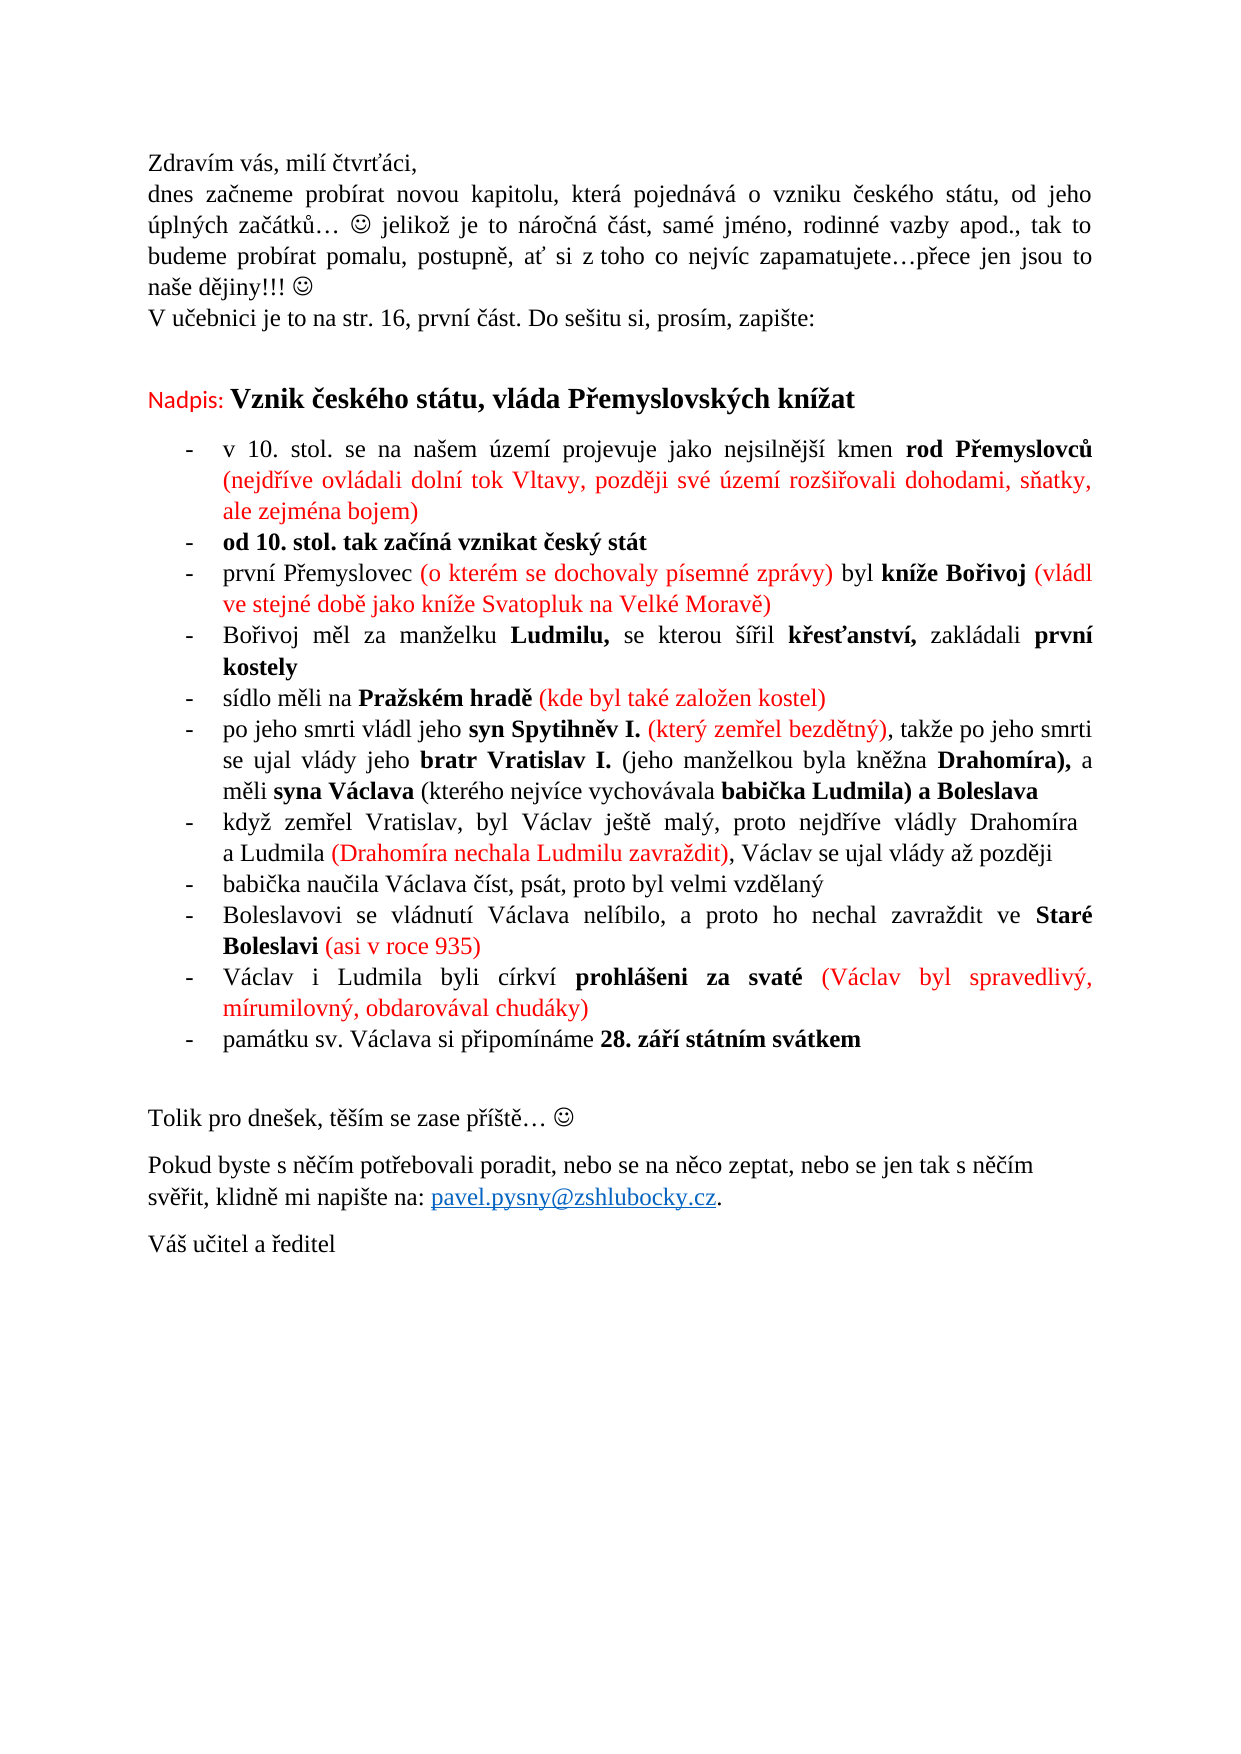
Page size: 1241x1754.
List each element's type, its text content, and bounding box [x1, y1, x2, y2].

text Pokud byste s něčím potřebovali poradit, nebo se na něco zeptat, nebo se jen tak s něčím svěřit, klidně mi napište na: pavel.pysny@zshlubocky.cz. [148, 1151, 1093, 1210]
list Václav i Ludmila byli církví prohlášeni za svaté (Václav byl spravedlivý, mírumilovný, obdarovával chudáky) [185, 962, 1093, 1022]
list od 10. stol. tak začíná vznikat český stát [185, 527, 1093, 556]
list Boleslavovi se vládnutí Václava nelíbilo, a proto ho nechal zavraždit ve Staré Boleslavi (asi v roce 935) [185, 900, 1093, 960]
list památku sv. Václava si připomínáme 28. září státním svátkem [185, 1024, 1093, 1053]
list babička naučila Václava číst, psát, proto byl velmi vzdělaný [185, 869, 1093, 898]
text Tolik pro dnešek, těším se zase příště… [148, 1103, 1093, 1132]
text V učebnici je to na str. 16, první část. Do sešitu si, prosím, zapište: [148, 303, 1093, 332]
list Bořivoj měl za manželku Ludmilu, se kterou šířil křesťanství, zakládali první kostely [185, 621, 1093, 680]
list sídlo měli na Pražském hradě (kde byl také založen kostel) [185, 683, 1093, 711]
text Váš učitel a ředitel [148, 1229, 1093, 1258]
text Zdravím vás, milí čtvrťáci, [148, 148, 1093, 176]
list když zemřel Vratislav, byl Václav ještě malý, proto nejdříve vládly Drahomíra a Ludmila (Drahomíra nechala Ludmilu zavraždit), Václav se ujal vlády až později [185, 807, 1093, 867]
text dnes začneme probírat novou kapitolu, která pojednává o vzniku českého státu, od jeho úplných začátků… jelikož je to náročná část, samé jméno, rodinné vazby apod., tak to budeme probírat pomalu, postupně, ať si z toho co nejvíc zapamatujete…přece jen jsou to naše dějiny!!! [148, 179, 1093, 301]
list po jeho smrti vládl jeho syn Spytihněv I. (který zemřel bezdětný), takže po jeho smrti se ujal vlády jeho bratr Vratislav I. (jeho manželkou byla kněžna Drahomíra), a měli syna Václava (kterého nejvíce vychovávala babička Ludmila) a Boleslava [185, 714, 1093, 804]
list první Přemyslovec (o kterém se dochovaly písemné zprávy) byl kníže Bořivoj (vládl ve stejné době jako kníže Svatopluk na Velké Moravě) [185, 558, 1093, 618]
text Nadpis: Vznik českého státu, vláda Přemyslovských knížat [148, 382, 1093, 415]
list v 10. stol. se na našem území projevuje jako nejsilnější kmen rod Přemyslovců (nejdříve ovládali dolní tok Vltavy, později své území rozšiřovali dohodami, sňatky, ale zejména bojem) [185, 434, 1093, 525]
